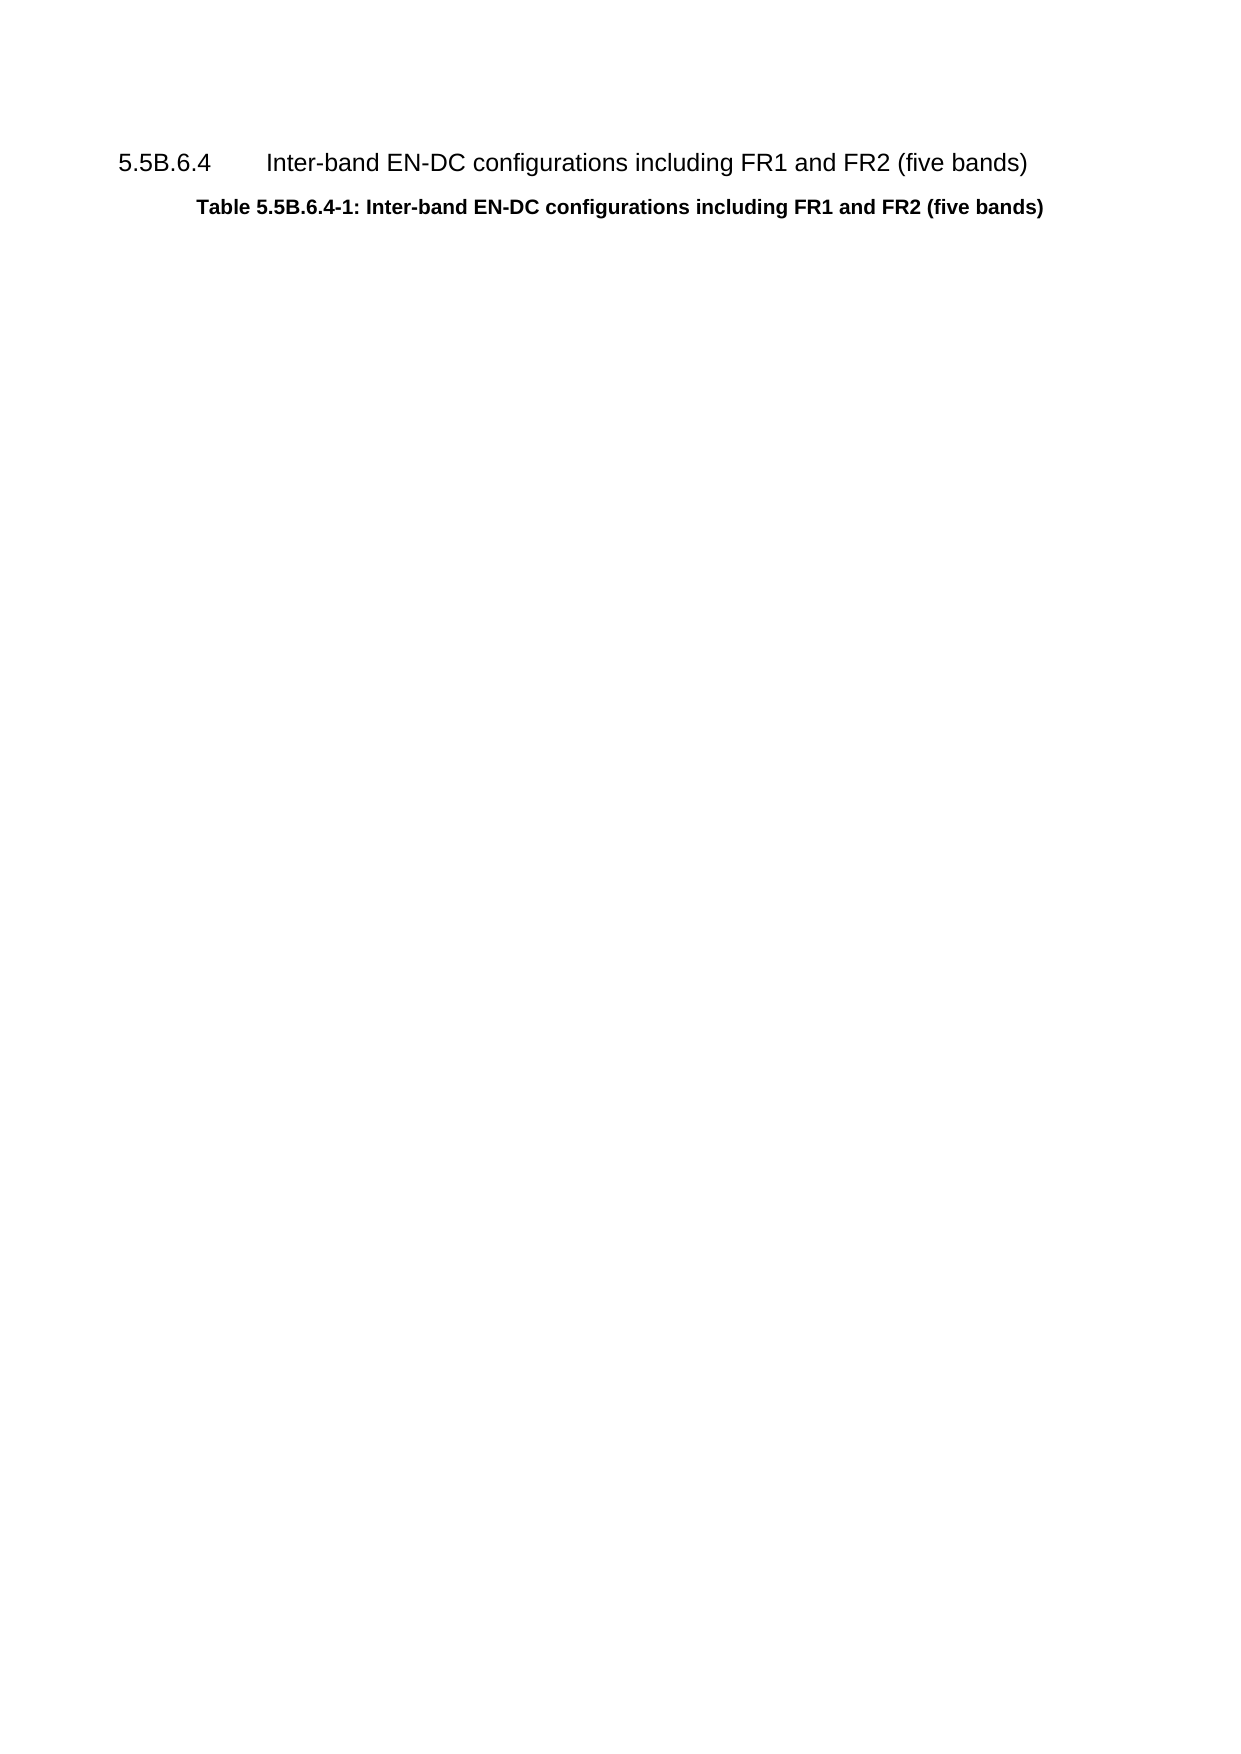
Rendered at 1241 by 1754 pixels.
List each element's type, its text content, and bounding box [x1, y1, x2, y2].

text Table 5.5B.6.4-1: Inter-band EN-DC configurations including FR1 and FR2 (five bands) [118, 195, 1122, 219]
subtitle 5.5B.6.4 Inter-band EN-DC configurations including FR1 and FR2 (five bands) [118, 148, 1122, 176]
